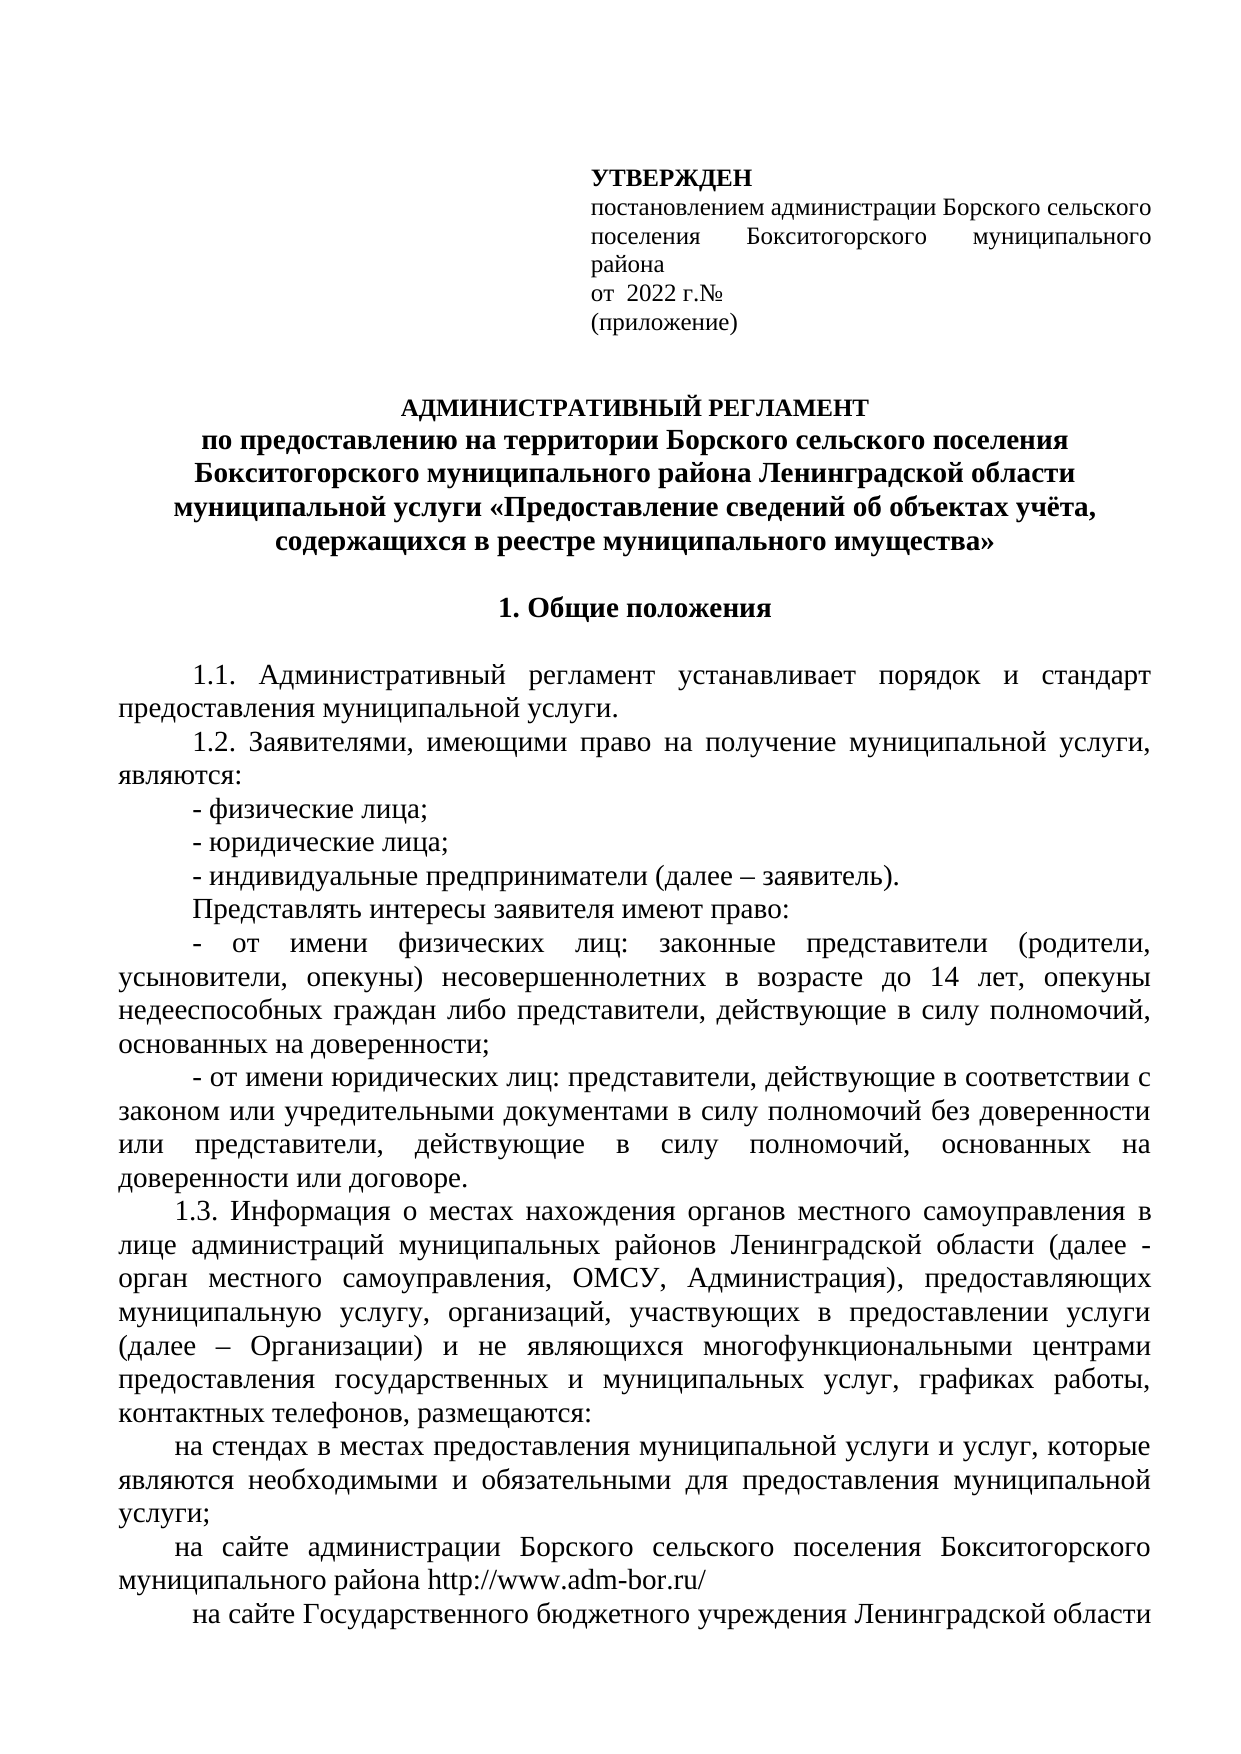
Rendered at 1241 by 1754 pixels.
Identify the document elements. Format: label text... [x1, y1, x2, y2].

text АДМИНИСТРАТИВНЫЙ РЕГЛАМЕНТ [118, 393, 1152, 422]
text на стендах в местах предоставления муниципальной услуги и услуг, которые являются необходимыми и обязательными для предоставления муниципальной услуги; [118, 1428, 1152, 1529]
text - от имени физических лиц: законные представители (родители, усыновители, опекуны) несовершеннолетних в возрасте до 14 лет, опекуны недееспособных граждан либо представители, действующие в силу полномочий, основанных на доверенности; [118, 925, 1152, 1059]
text 1.2. Заявителями, имеющими право на получение муниципальной услуги, являются: [118, 724, 1152, 791]
text Представлять интересы заявителя имеют право: [118, 892, 1152, 925]
text 1. Общие положения [118, 590, 1152, 623]
text (приложение) [591, 307, 1152, 336]
text 1.1. Административный регламент устанавливает порядок и стандарт предоставления муниципальной услуги. [118, 657, 1152, 724]
text - индивидуальные предприниматели (далее – заявитель). [118, 858, 1152, 892]
text по предоставлению на территории Борского сельского поселения Бокситогорского муниципального района Ленинградской области муниципальной услуги «Предоставление сведений об объектах учёта, содержащихся в реестре муниципального имущества» [118, 422, 1152, 556]
text на сайте администрации Борского сельского поселения Бокситогорского муниципального района http://www.adm-bor.ru/ [118, 1529, 1152, 1596]
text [118, 1596, 1152, 1629]
text - от имени юридических лиц: представители, действующие в соответствии с законом или учредительными документами в силу полномочий без доверенности или представители, действующие в силу полномочий, основанных на доверенности или договоре. [118, 1059, 1152, 1193]
text 1.3. Информация о местах нахождения органов местного самоуправления в лице администраций муниципальных районов Ленинградской области (далее - орган местного самоуправления, ОМСУ, Администрация), предоставляющих муниципальную услугу, организаций, участвующих в предоставлении услуги (далее – Организации) и не являющихся многофункциональными центрами предоставления государственных и муниципальных услуг, графиках работы, контактных телефонов, размещаются: [118, 1193, 1152, 1428]
text УТВЕРЖДЕН [591, 163, 1152, 192]
text постановлением администрации Борского сельского поселения Бокситогорского муниципального района [591, 192, 1152, 278]
text - юридические лица; [118, 824, 1152, 858]
text от 2022 г.№ [591, 278, 1152, 307]
text - физические лица; [118, 791, 1152, 824]
